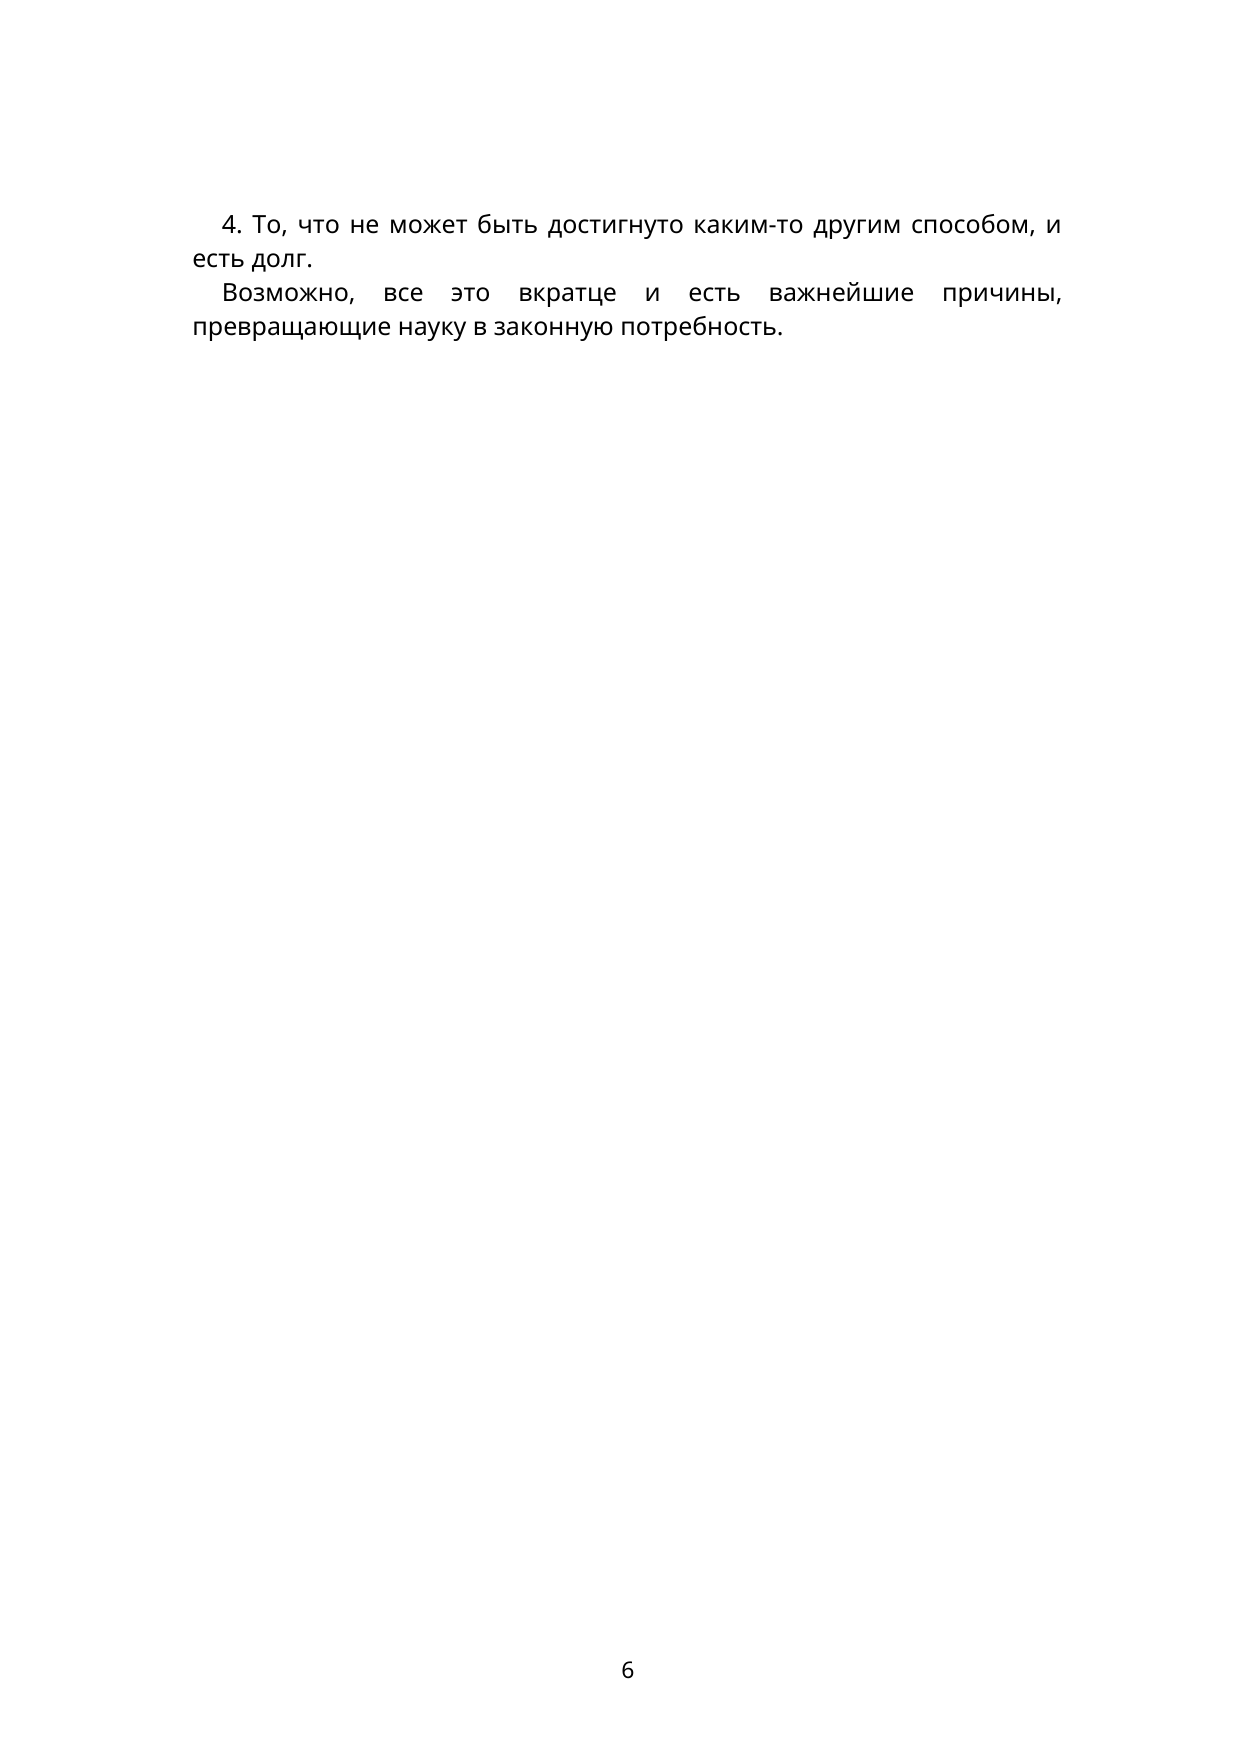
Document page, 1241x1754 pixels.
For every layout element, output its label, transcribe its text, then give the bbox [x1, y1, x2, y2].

text Возможно, все это вкратце и есть важнейшие причины, превращающие науку в законную потребность. [192, 275, 1063, 343]
text 4. То, что не может быть достигнуто каким-то другим способом, и есть долг. [192, 207, 1063, 275]
